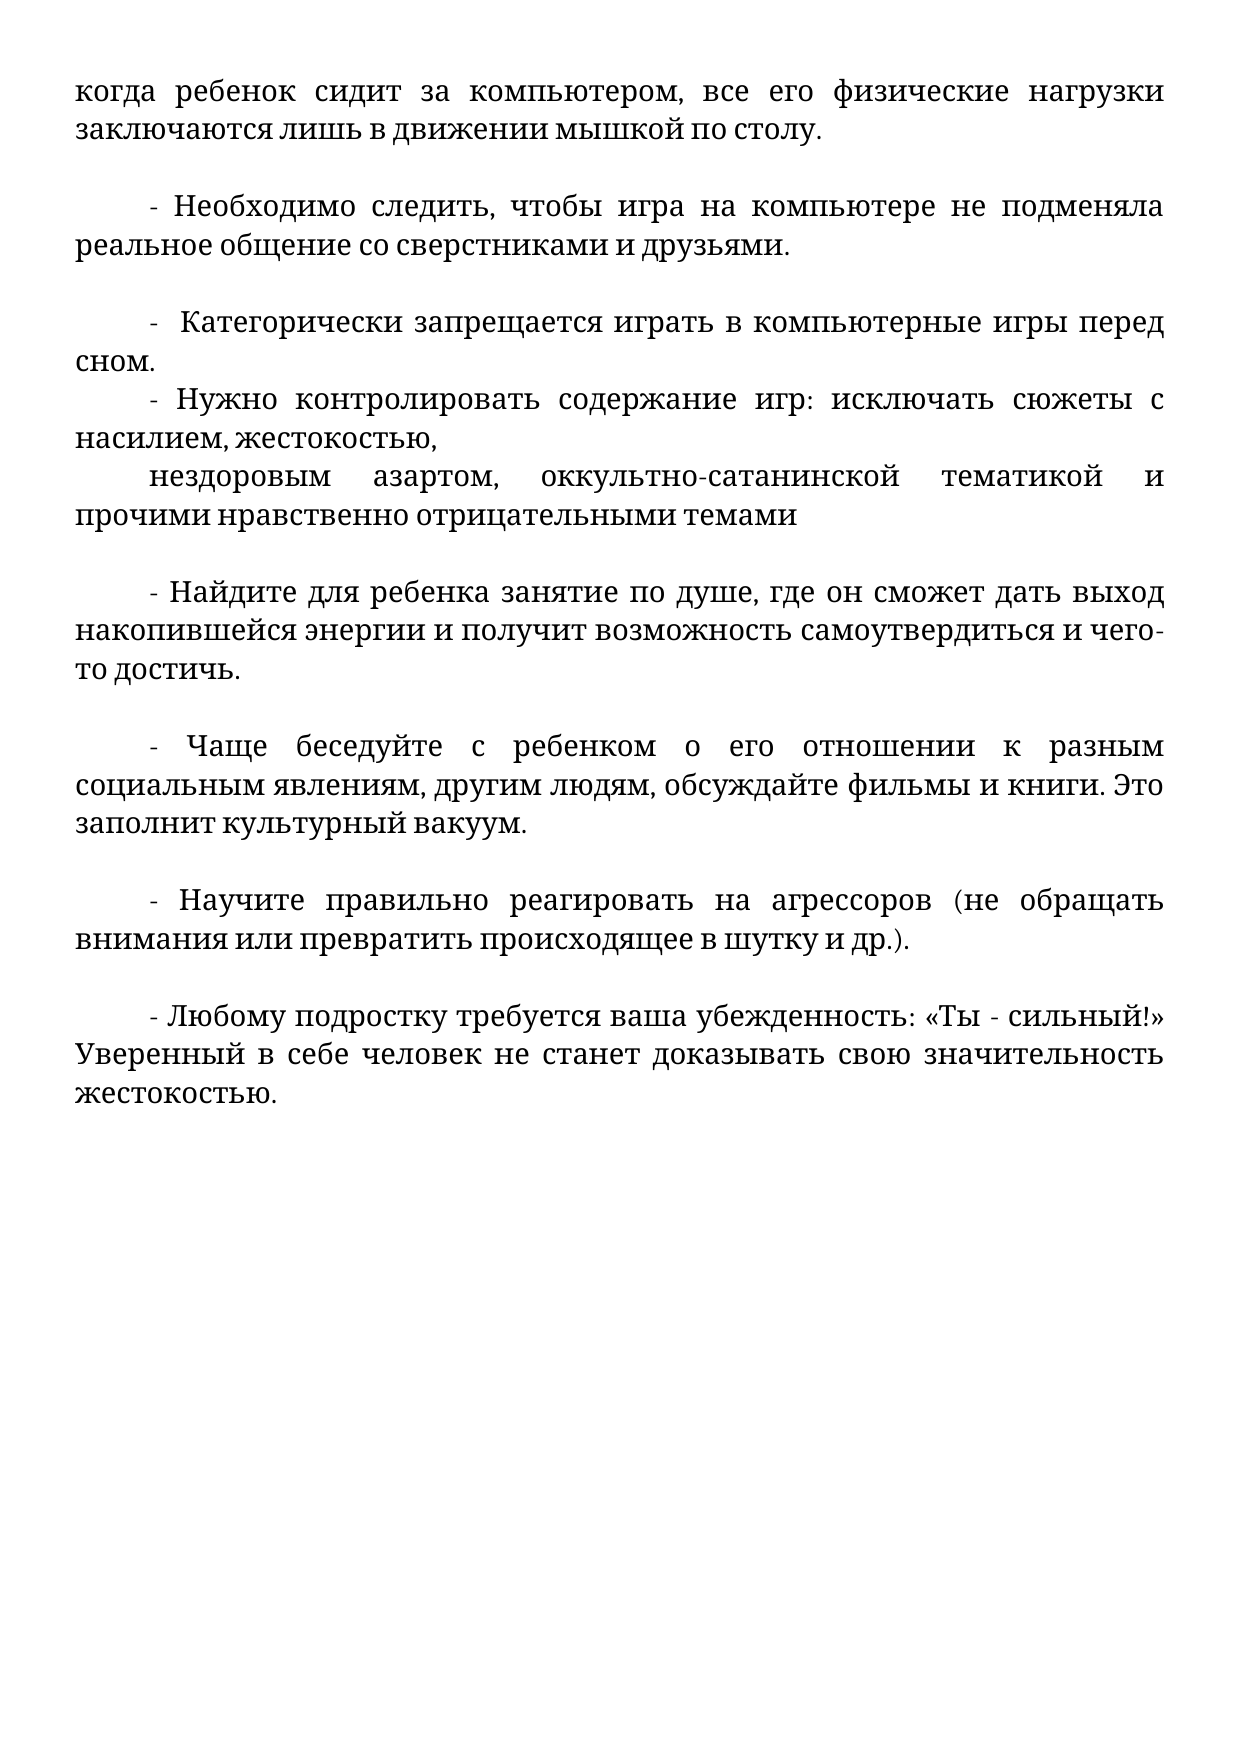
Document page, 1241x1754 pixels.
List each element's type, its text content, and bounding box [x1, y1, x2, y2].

text - Необходимо следить, чтобы игра на компьютере не подменяла реальное общение со сверстниками и друзьями. [75, 191, 1165, 263]
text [75, 75, 1165, 147]
text - Категорически запрещается играть в компьютерные игры перед сном. [75, 306, 1165, 378]
text - Любому подростку требуется ваша убежденность: «Ты - сильный!» Уверенный в себе человек не станет доказывать свою значительность жестокостью. [75, 1000, 1165, 1111]
text - Найдите для ребенка занятие по душе, где он сможет дать выход накопившейся энергии и получит возможность самоутвердиться и чего-то достичь. [75, 576, 1165, 687]
text - Нужно контролировать содержание игр: исключать сюжеты с насилием, жестокостью, [75, 383, 1165, 455]
text - Научите правильно реагировать на агрессоров (не обращать внимания или превратить происходящее в шутку и др.). [75, 884, 1165, 956]
text нездоровым азартом, оккультно-сатанинской тематикой и прочими нравственно отрицательными темами [75, 460, 1165, 532]
text - Чаще беседуйте с ребенком о его отношении к разным социальным явлениям, другим людям, обсуждайте фильмы и книги. Это заполнит культурный вакуум. [75, 730, 1165, 841]
